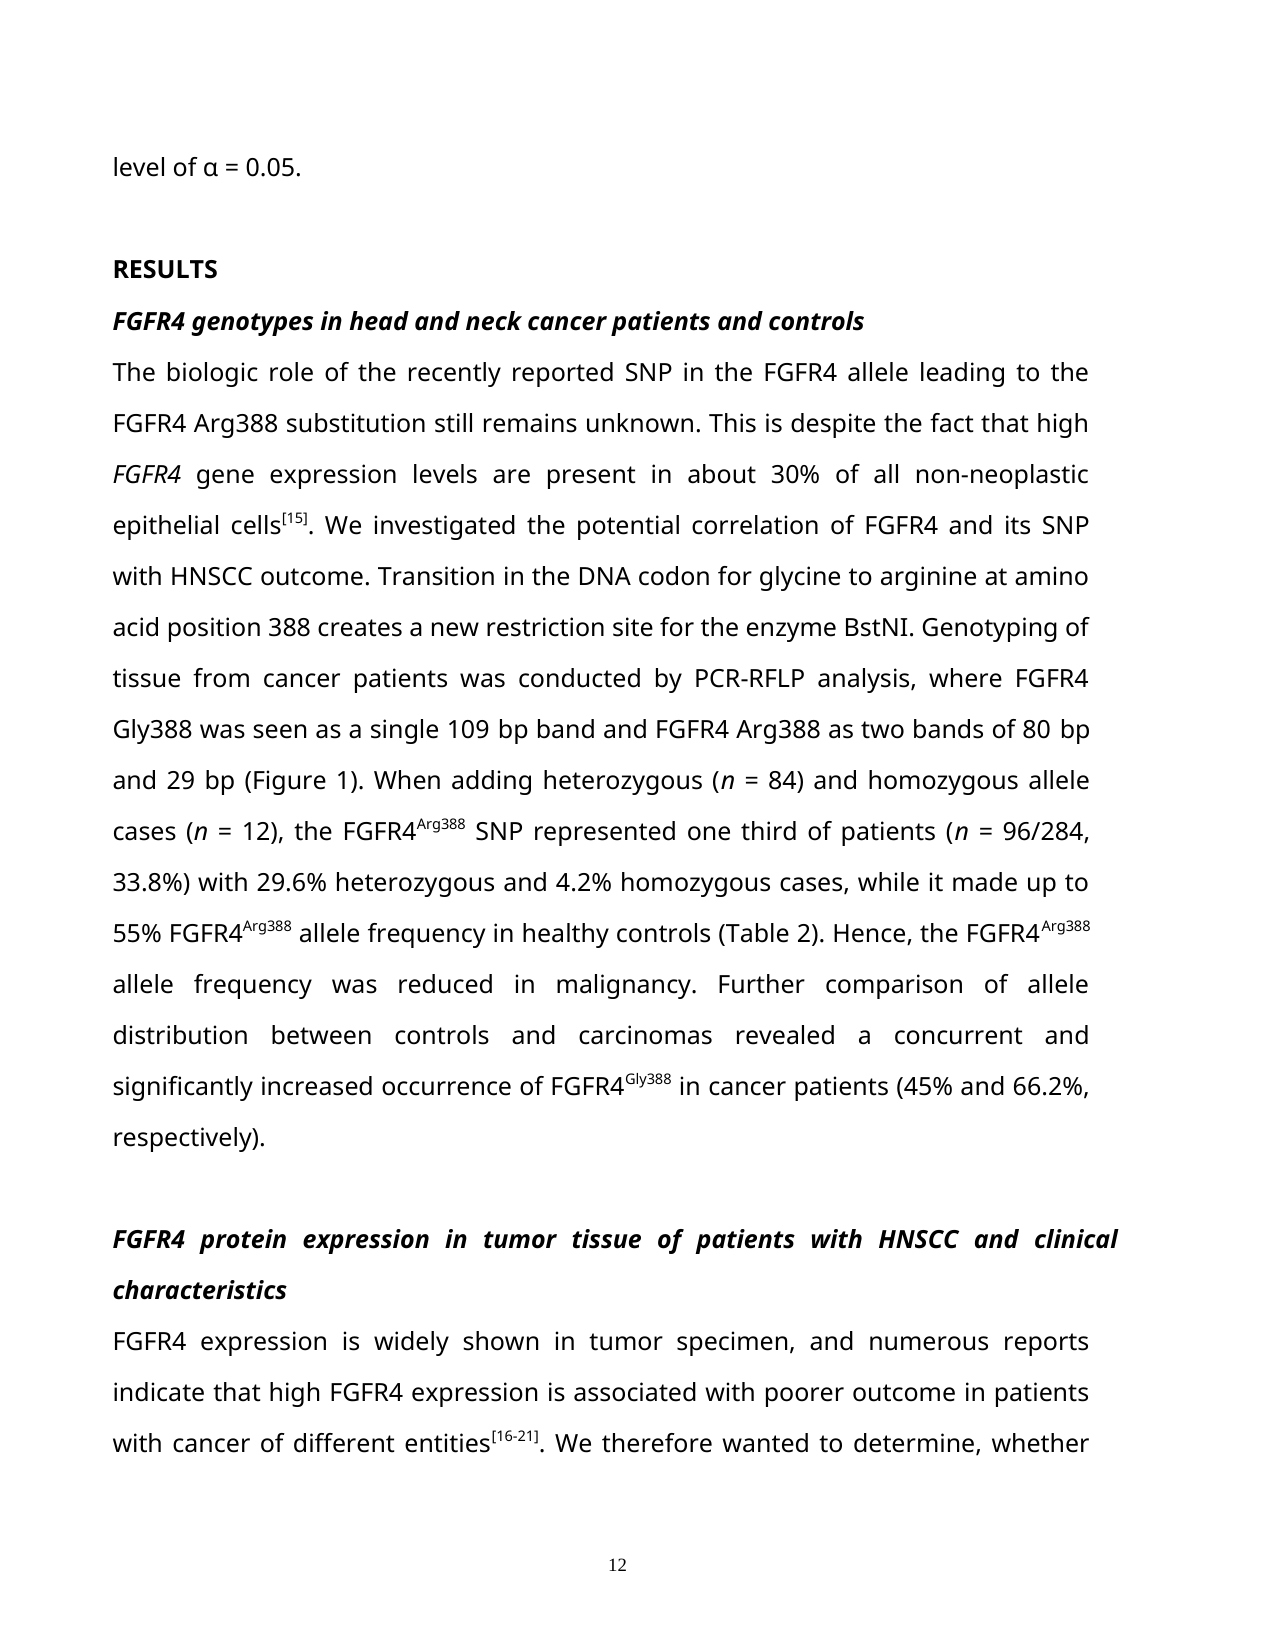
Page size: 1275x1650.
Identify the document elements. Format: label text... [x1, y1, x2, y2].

text The biologic role of the recently reported SNP in the FGFR4 allele leading to the FGFR4 Arg388 substitution still remains unknown. This is despite the fact that high FGFR4 gene expression levels are present in about 30% of all non-neoplastic epithelial cells[15]. We investigated the potential correlation of FGFR4 and its SNP with HNSCC outcome. Transition in the DNA codon for glycine to arginine at amino acid position 388 creates a new restriction site for the enzyme BstNI. Genotyping of tissue from cancer patients was conducted by PCR-RFLP analysis, where FGFR4 Gly388 was seen as a single 109 bp band and FGFR4 Arg388 as two bands of 80 bp and 29 bp (Figure 1). When adding heterozygous (n = 84) and homozygous allele cases (n = 12), the FGFR4Arg388 SNP represented one third of patients (n = 96/284, 33.8%) with 29.6% heterozygous and 4.2% homozygous cases, while it made up to 55% FGFR4Arg388 allele frequency in healthy controls (Table 2). Hence, the FGFR4Arg388 allele frequency was reduced in malignancy. Further comparison of allele distribution between controls and carcinomas revealed a concurrent and significantly increased occurrence of FGFR4Gly388 in cancer patients (45% and 66.2%, respectively). [112, 354, 1090, 1154]
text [112, 150, 1090, 184]
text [112, 1324, 1090, 1460]
text FGFR4 protein expression in tumor tissue of patients with HNSCC and clinical characteristics [112, 1222, 1122, 1307]
text RESULTS [112, 252, 1090, 286]
text FGFR4 genotypes in head and neck cancer patients and controls [112, 303, 1090, 337]
